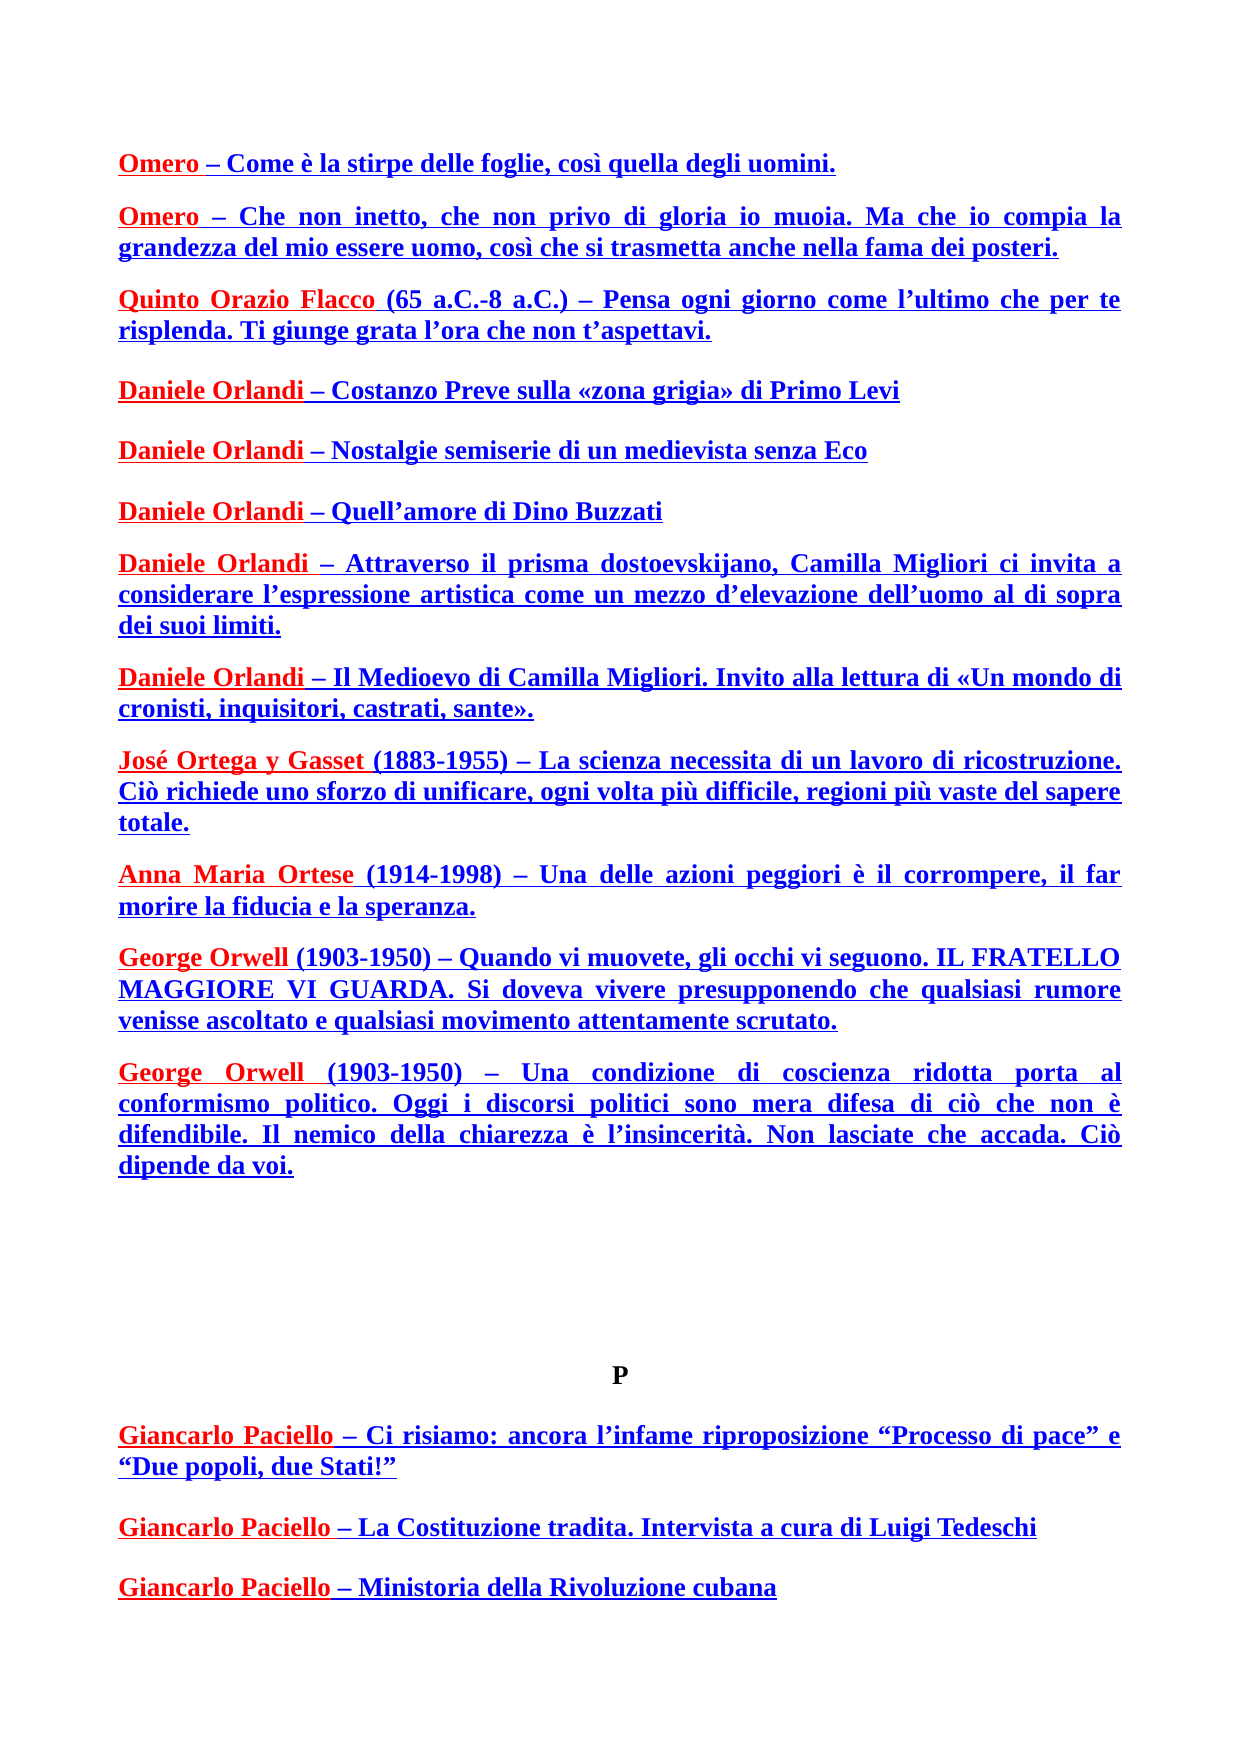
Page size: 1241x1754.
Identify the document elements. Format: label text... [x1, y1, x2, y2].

subtitle P [118, 1359, 1122, 1390]
subtitle George Orwell (1903-1950) – Una condizione di coscienza ridotta porta al conformismo politico. Oggi i discorsi politici sono mera difesa di ciò che non è difendibile. Il nemico della chiarezza è l’insincerità. Non lasciate che accada. Ciò dipende da voi. [118, 1147, 1122, 1180]
subtitle José Ortega y Gasset (1883-1955) – La scienza necessita di un lavoro di ricostruzione. Ciò richiede uno sforzo di unificare, ogni volta più difficile, regioni più vaste del sapere totale. [118, 804, 1122, 838]
subtitle George Orwell (1903-1950) – Una condizione di coscienza ridotta porta al conformismo politico. Oggi i discorsi politici sono mera difesa di ciò che non è difendibile. Il nemico della chiarezza è l’insincerità. Non lasciate che accada. Ciò dipende da voi. [118, 1116, 1122, 1145]
subtitle Giancarlo Paciello – Ci risiamo: ancora l’infame riproposizione “Processo di pace” e “Due popoli, due Stati!” [118, 1419, 1122, 1482]
subtitle Giancarlo Paciello – La Costituzione tradita. Intervista a cura di Luigi Tedeschi [118, 1511, 1122, 1542]
subtitle Daniele Orlandi – Nostalgie semiserie di un medievista senza Eco [118, 434, 1122, 466]
subtitle George Orwell (1903-1950) – Una condizione di coscienza ridotta porta al conformismo politico. Oggi i discorsi politici sono mera difesa di ciò che non è difendibile. Il nemico della chiarezza è l’insincerità. Non lasciate che accada. Ciò dipende da voi. [118, 1056, 1122, 1083]
subtitle George Orwell (1903-1950) – Quando vi muovete, gli occhi vi seguono. IL FRATELLO MAGGIORE VI GUARDA. Si doveva vivere presupponendo che qualsiasi rumore venisse ascoltato e qualsiasi movimento attentamente scrutato. [118, 1001, 1122, 1035]
subtitle Daniele Orlandi – Il Medioevo di Camilla Migliori. Invito alla lettura di «Un mondo di cronisti, inquisitori, castrati, sante». [118, 690, 1122, 723]
subtitle Anna Maria Ortese (1914-1998) – Una delle azioni peggiori è il corrompere, il far morire la fiducia e la speranza. [118, 858, 1122, 886]
subtitle Omero – Che non inetto, che non privo di gloria io muoia. Ma che io compia la grandezza del mio essere uomo, così che si trasmetta anche nella fama dei posteri. [118, 199, 1122, 227]
subtitle Daniele Orlandi – Attraverso il prisma dostoevskijano, Camilla Migliori ci invita a considerare l’espressione artistica come un mezzo d’elevazione dell’uomo al di sopra dei suoi limiti. [118, 575, 1122, 605]
subtitle José Ortega y Gasset (1883-1955) – La scienza necessita di un lavoro di ricostruzione. Ciò richiede uno sforzo di unificare, ogni volta più difficile, regioni più vaste del sapere totale. [118, 744, 1122, 771]
subtitle José Ortega y Gasset (1883-1955) – La scienza necessita di un lavoro di ricostruzione. Ciò richiede uno sforzo di unificare, ogni volta più difficile, regioni più vaste del sapere totale. [118, 773, 1122, 802]
subtitle Anna Maria Ortese (1914-1998) – Una delle azioni peggiori è il corrompere, il far morire la fiducia e la speranza. [118, 887, 1122, 921]
text Omero – Come è la stirpe delle foglie, così quella degli uomini. [118, 148, 1122, 179]
subtitle Daniele Orlandi – Il Medioevo di Camilla Migliori. Invito alla lettura di «Un mondo di cronisti, inquisitori, castrati, sante». [118, 661, 1122, 688]
text Quinto Orazio Flacco (65 a.C.-8 a.C.) – Pensa ogni giorno come l’ultimo che per te risplenda. Ti giunge grata l’ora che non t’aspettavi. [118, 283, 1122, 345]
subtitle Daniele Orlandi – Attraverso il prisma dostoevskijano, Camilla Migliori ci invita a considerare l’espressione artistica come un mezzo d’elevazione dell’uomo al di sopra dei suoi limiti. [118, 547, 1122, 574]
text Daniele Orlandi – Quell’amore di Dino Buzzati [118, 495, 1122, 526]
subtitle George Orwell (1903-1950) – Quando vi muovete, gli occhi vi seguono. IL FRATELLO MAGGIORE VI GUARDA. Si doveva vivere presupponendo che qualsiasi rumore venisse ascoltato e qualsiasi movimento attentamente scrutato. [118, 942, 1122, 1000]
subtitle Daniele Orlandi – Attraverso il prisma dostoevskijano, Camilla Migliori ci invita a considerare l’espressione artistica come un mezzo d’elevazione dell’uomo al di sopra dei suoi limiti. [118, 607, 1122, 640]
subtitle George Orwell (1903-1950) – Una condizione di coscienza ridotta porta al conformismo politico. Oggi i discorsi politici sono mera difesa di ciò che non è difendibile. Il nemico della chiarezza è l’insincerità. Non lasciate che accada. Ciò dipende da voi. [118, 1084, 1122, 1114]
subtitle Daniele Orlandi – Costanzo Preve sulla «zona grigia» di Primo Levi [118, 374, 1122, 405]
subtitle Omero – Che non inetto, che non privo di gloria io muoia. Ma che io compia la grandezza del mio essere uomo, così che si trasmetta anche nella fama dei posteri. [118, 228, 1122, 262]
subtitle Giancarlo Paciello – Ministoria della Rivoluzione cubana [118, 1571, 1122, 1602]
